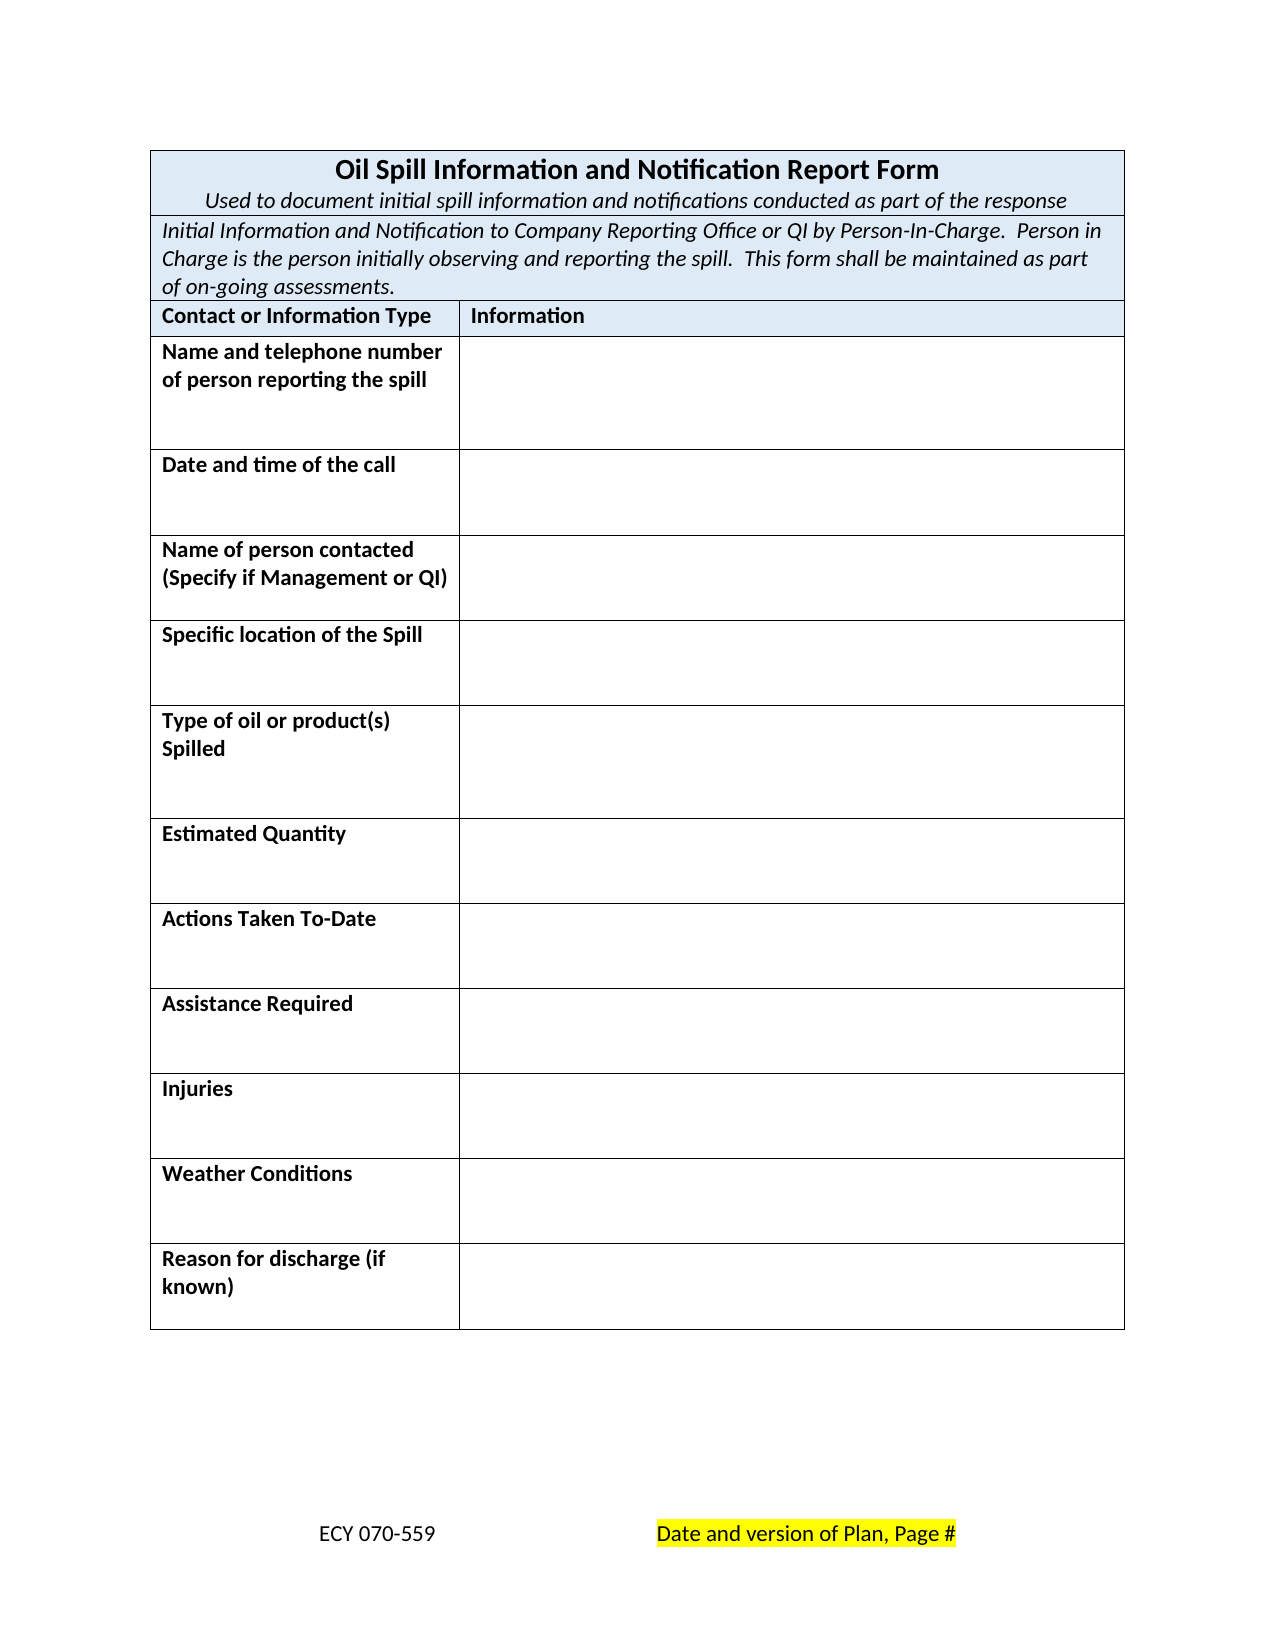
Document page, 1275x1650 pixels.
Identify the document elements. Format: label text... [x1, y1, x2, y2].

table_cell [460, 337, 1124, 449]
table_cell Weather Conditions [151, 1159, 459, 1243]
table_cell [460, 819, 1124, 903]
table_cell [460, 989, 1124, 1073]
table_cell Specific location of the Spill [151, 621, 459, 705]
table_cell Initial Information and Notification to Company Reporting Office or QI by Person-In-Charge. Person in Charge is the person initially observing and reporting the spill. This form shall be maintained as part of on-going assessments. [151, 216, 1124, 300]
table_cell Actions Taken To-Date [151, 904, 459, 988]
table_header Oil Spill Information and Notification Report Form Used to document initial spill information and notifications conducted as part of the response [151, 151, 1124, 215]
table_cell [460, 1244, 1124, 1328]
table_cell Information [460, 301, 1124, 336]
table_cell [460, 450, 1124, 534]
table_cell Contact or Information Type [151, 301, 459, 336]
table_cell [460, 536, 1124, 619]
table_cell Reason for discharge (if known) [151, 1244, 459, 1328]
table_cell [460, 621, 1124, 705]
table_cell Date and time of the call [151, 450, 459, 534]
table_cell Injuries [151, 1074, 459, 1158]
table_cell Type of oil or product(s) Spilled [151, 706, 459, 818]
table_cell Assistance Required [151, 989, 459, 1073]
table_cell Name and telephone number of person reporting the spill [151, 337, 459, 449]
table_cell Estimated Quantity [151, 819, 459, 903]
table_cell [460, 1159, 1124, 1243]
table_cell [460, 706, 1124, 818]
table_cell Name of person contacted (Specify if Management or QI) [151, 536, 459, 619]
table_cell [460, 904, 1124, 988]
table_cell [460, 1074, 1124, 1158]
